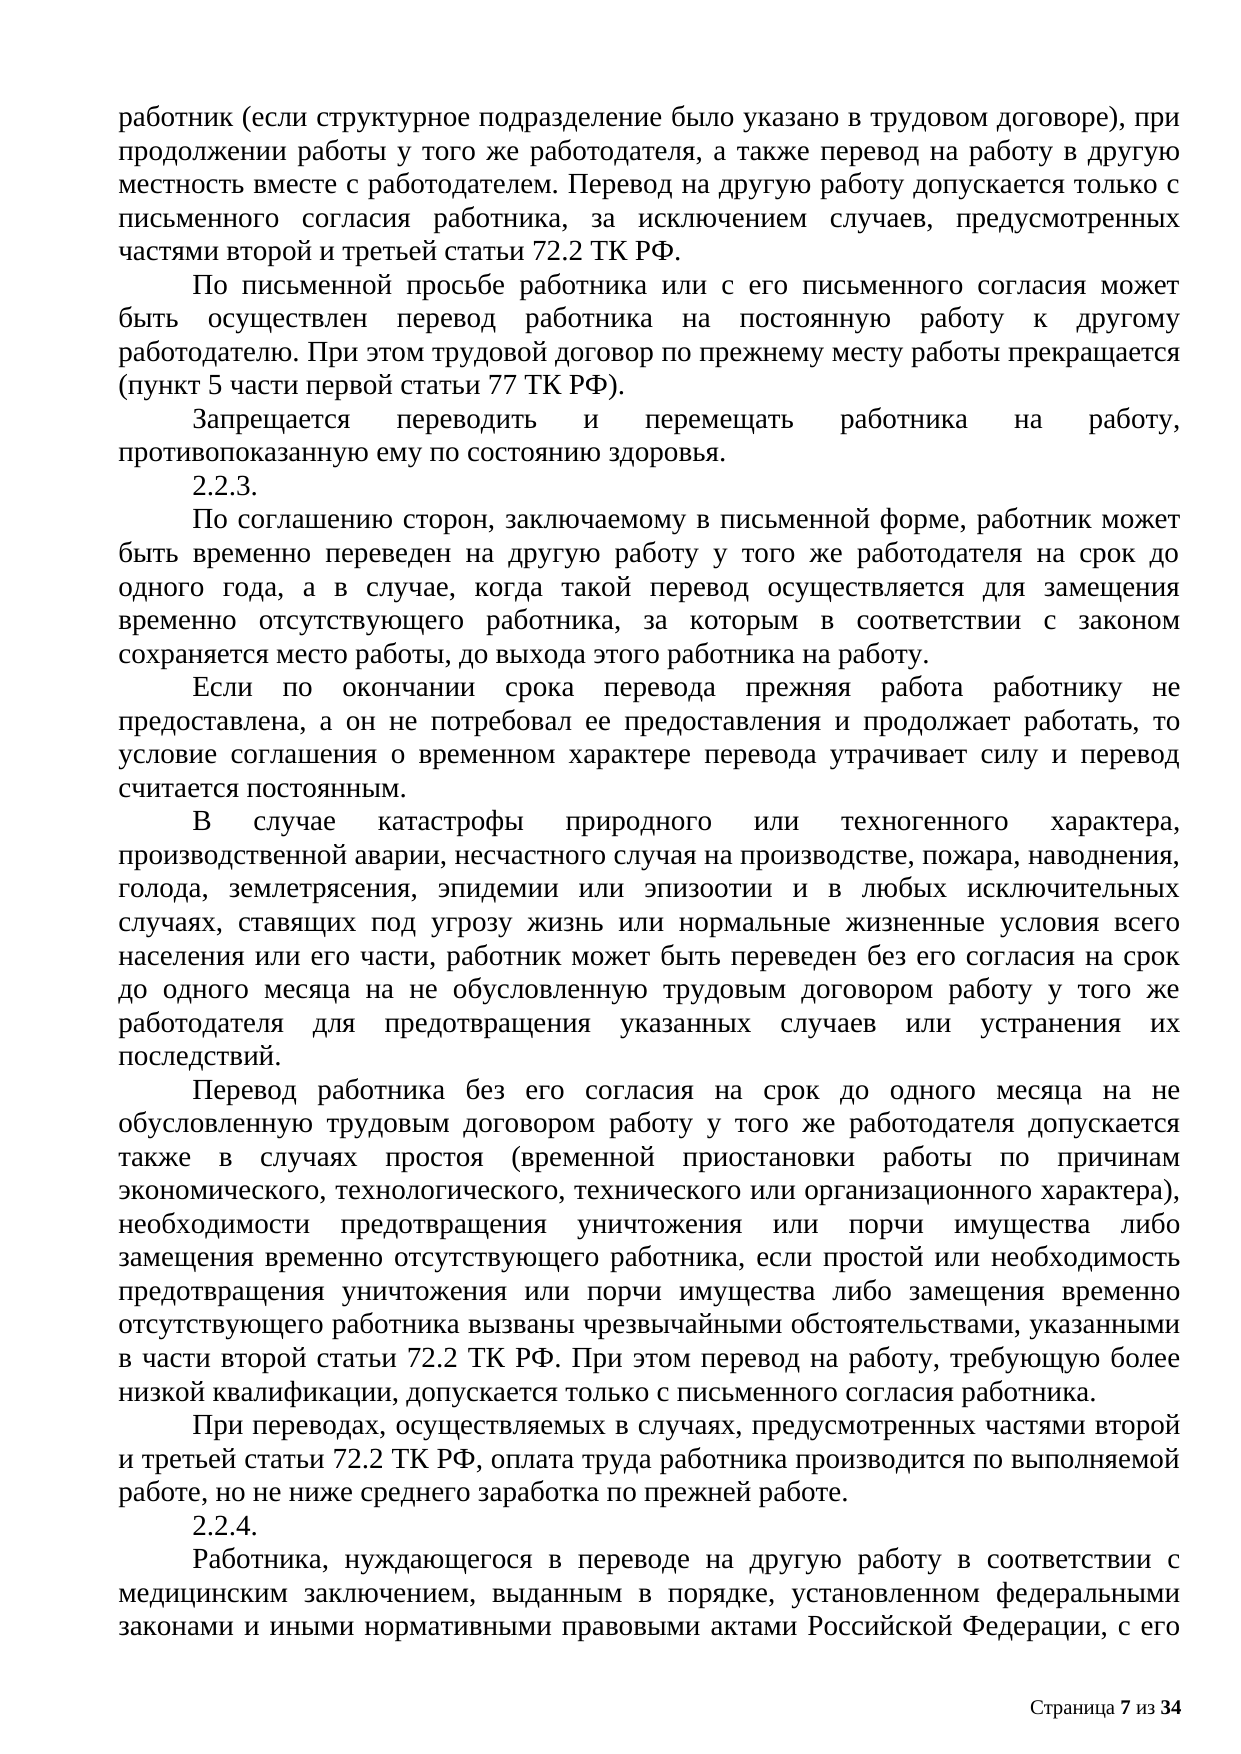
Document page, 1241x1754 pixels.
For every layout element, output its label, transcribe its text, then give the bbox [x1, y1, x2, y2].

text При переводах, осуществляемых в случаях, предусмотренных частями второй и третьей статьи 72.2 ТК РФ, оплата труда работника производится по выполняемой работе, но не ниже среднего заработка по прежней работе. [118, 1407, 1181, 1508]
text В случае катастрофы природного или техногенного характера, производственной аварии, несчастного случая на производстве, пожара, наводнения, голода, землетрясения, эпидемии или эпизоотии и в любых исключительных случаях, ставящих под угрозу жизнь или нормальные жизненные условия всего населения или его части, работник может быть переведен без его согласия на срок до одного месяца на не обусловленную трудовым договором работу у того же работодателя для предотвращения указанных случаев или устранения их последствий. [118, 803, 1181, 1072]
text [118, 1541, 1181, 1642]
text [118, 99, 1181, 267]
text Запрещается переводить и перемещать работника на работу, противопоказанную ему по состоянию здоровья. [118, 401, 1181, 468]
text Перевод работника без его согласия на срок до одного месяца на не обусловленную трудовым договором работу у того же работодателя допускается также в случаях простоя (временной приостановки работы по причинам экономического, технологического, технического или организационного характера), необходимости предотвращения уничтожения или порчи имущества либо замещения временно отсутствующего работника, если простой или необходимость предотвращения уничтожения или порчи имущества либо замещения временно отсутствующего работника вызваны чрезвычайными обстоятельствами, указанными в части второй статьи 72.2 ТК РФ. При этом перевод на работу, требующую более низкой квалификации, допускается только с письменного согласия работника. [118, 1072, 1181, 1407]
text 2.2.4. [118, 1508, 1181, 1541]
text По соглашению сторон, заключаемому в письменной форме, работник может быть временно переведен на другую работу у того же работодателя на срок до одного года, а в случае, когда такой перевод осуществляется для замещения временно отсутствующего работника, за которым в соответствии с законом сохраняется место работы, до выхода этого работника на работу. [118, 502, 1181, 669]
text 2.2.3. [118, 468, 1181, 502]
text Если по окончании срока перевода прежняя работа работнику не предоставлена, а он не потребовал ее предоставления и продолжает работать, то условие соглашения о временном характере перевода утрачивает силу и перевод считается постоянным. [118, 669, 1181, 803]
text По письменной просьбе работника или с его письменного согласия может быть осуществлен перевод работника на постоянную работу к другому работодателю. При этом трудовой договор по прежнему месту работы прекращается (пункт 5 части первой статьи 77 ТК РФ). [118, 267, 1181, 401]
